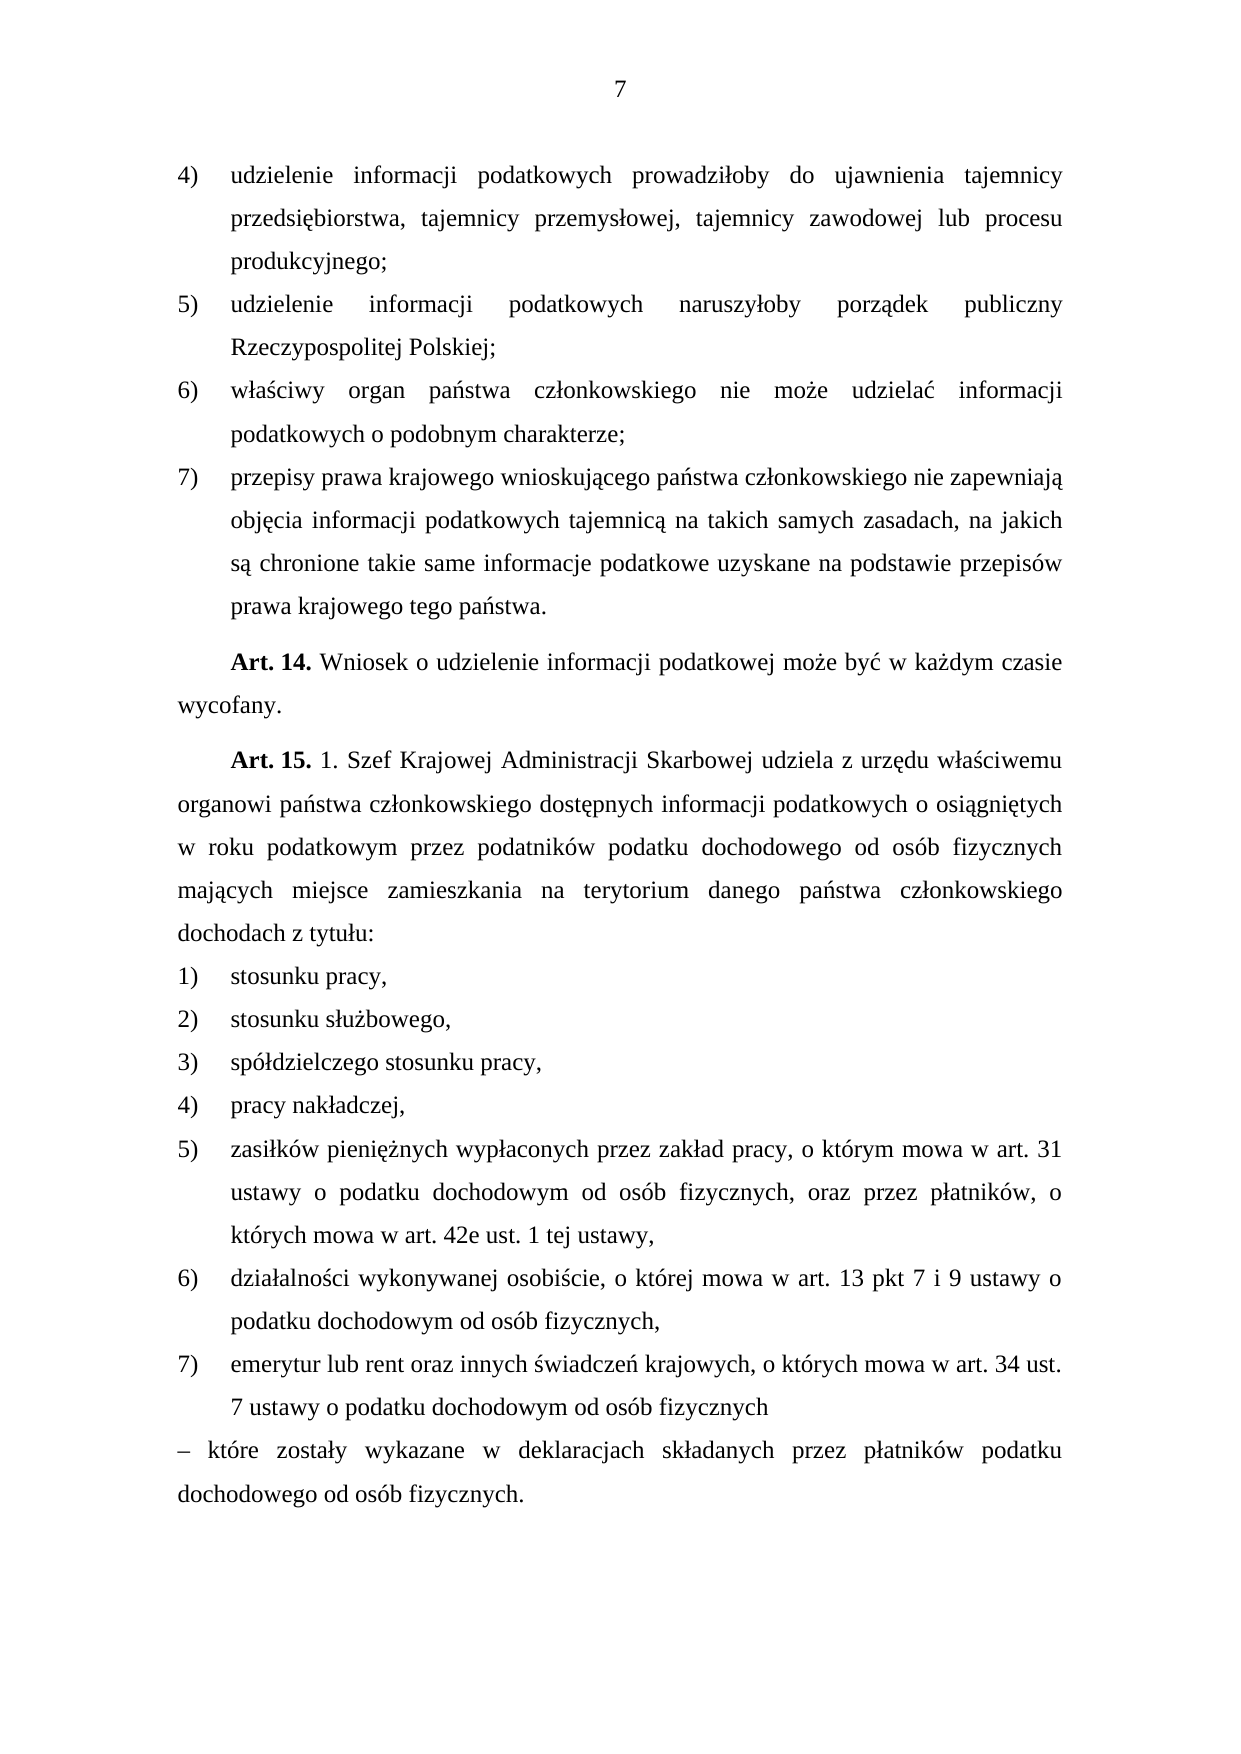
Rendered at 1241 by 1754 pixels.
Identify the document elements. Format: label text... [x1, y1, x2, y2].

text 3) spółdzielczego stosunku pracy, [177, 1047, 1063, 1076]
text Art. 14. Wniosek o udzielenie informacji podatkowej może być w każdym czasie wycofany. [177, 647, 1063, 719]
text 5) zasiłków pieniężnych wypłaconych przez zakład pracy, o którym mowa w art. 31 ustawy o podatku dochodowym od osób fizycznych, oraz przez płatników, o których mowa w art. 42e ust. 1 tej ustawy, [177, 1134, 1063, 1249]
text – które zostały wykazane w deklaracjach składanych przez płatników podatku dochodowego od osób fizycznych. [177, 1436, 1063, 1507]
text 1) stosunku pracy, [177, 961, 1063, 990]
text 2) stosunku służbowego, [177, 1004, 1063, 1033]
text 6) właściwy organ państwa członkowskiego nie może udzielać informacji podatkowych o podobnym charakterze; [177, 376, 1063, 447]
text 4) udzielenie informacji podatkowych prowadziłoby do ujawnienia tajemnicy przedsiębiorstwa, tajemnicy przemysłowej, tajemnicy zawodowej lub procesu produkcyjnego; [177, 160, 1063, 275]
text 6) działalności wykonywanej osobiście, o której mowa w art. 13 pkt 7 i 9 ustawy o podatku dochodowym od osób fizycznych, [177, 1263, 1063, 1335]
text 7) emerytur lub rent oraz innych świadczeń krajowych, o których mowa w art. 34 ust. 7 ustawy o podatku dochodowym od osób fizycznych [177, 1349, 1063, 1421]
text 4) pracy nakładczej, [177, 1091, 1063, 1119]
text 7) przepisy prawa krajowego wnioskującego państwa członkowskiego nie zapewniają objęcia informacji podatkowych tajemnicą na takich samych zasadach, na jakich są chronione takie same informacje podatkowe uzyskane na podstawie przepisów prawa krajowego tego państwa. [177, 462, 1063, 620]
text Art. 15. 1. Szef Krajowej Administracji Skarbowej udziela z urzędu właściwemu organowi państwa członkowskiego dostępnych informacji podatkowych o osiągniętych w roku podatkowym przez podatników podatku dochodowego od osób fizycznych mających miejsce zamieszkania na terytorium danego państwa członkowskiego dochodach z tytułu: [177, 746, 1063, 947]
text 5) udzielenie informacji podatkowych naruszyłoby porządek publiczny Rzeczypospolitej Polskiej; [177, 289, 1063, 361]
